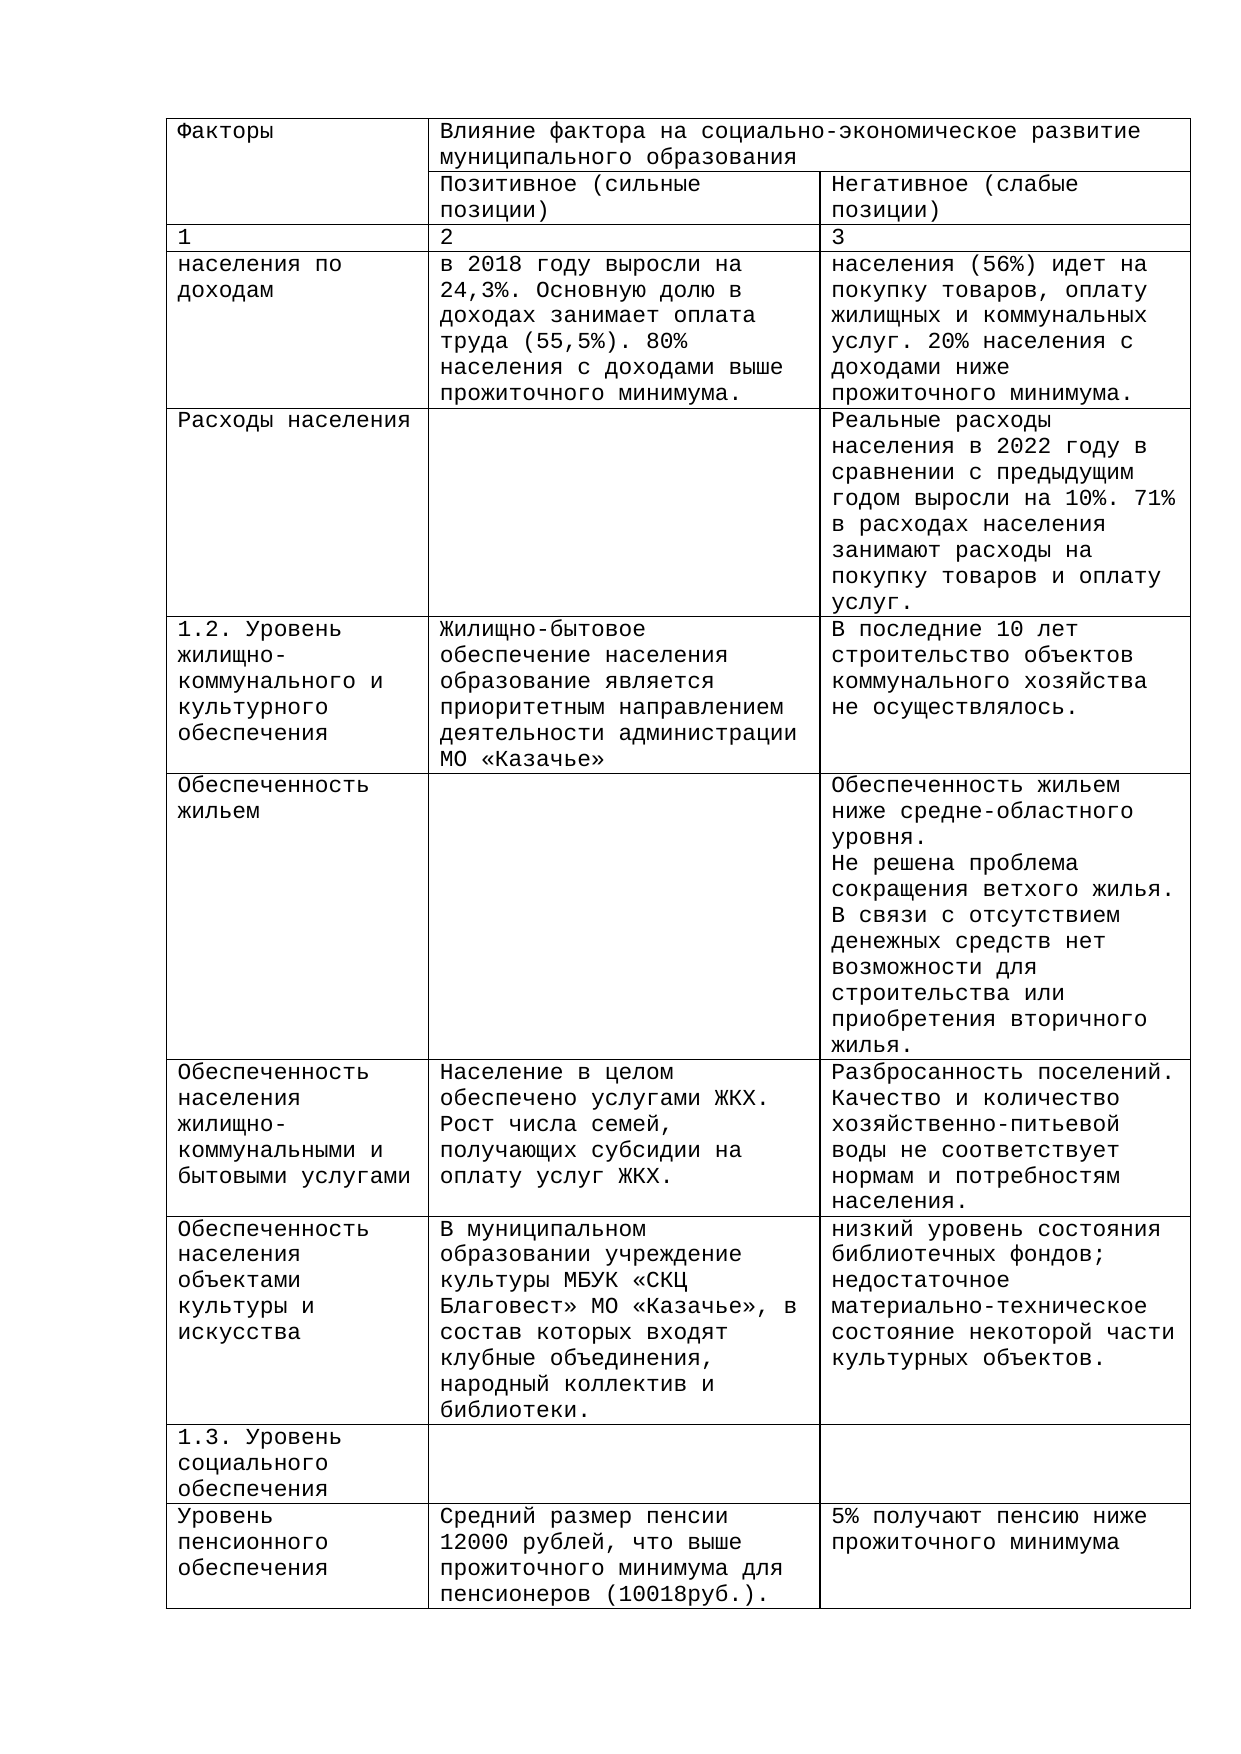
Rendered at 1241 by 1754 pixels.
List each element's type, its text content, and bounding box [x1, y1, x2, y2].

table_cell Реальные расходы населения в 2022 году в сравнении с предыдущим годом выросли на 10%. 71% в расходах населения занимают расходы на покупку товаров и оплату услуг. [821, 409, 1190, 616]
table_cell [821, 1425, 1190, 1503]
table_cell Обеспеченность населения объектами культуры и искусства [167, 1217, 428, 1424]
table_cell [429, 409, 819, 616]
table_cell Средний размер пенсии 12000 рублей, что выше прожиточного минимума для пенсионеров (10018руб.). [429, 1504, 819, 1608]
table_header Факторы [167, 119, 428, 224]
table_cell Жилищно-бытовое обеспечение населения образование является приоритетным направлением деятельности администрации МО «Казачье» [429, 617, 819, 773]
table_cell Население в целом обеспечено услугами ЖКХ. Рост числа семей, получающих субсидии на оплату услуг ЖКХ. [429, 1060, 819, 1216]
table_cell 1 [167, 225, 428, 251]
table_cell Обеспеченность населения жилищно-коммунальными и бытовыми услугами [167, 1060, 428, 1216]
table_cell Расходы населения [167, 409, 428, 616]
table_cell В последние 10 лет строительство объектов коммунального хозяйства не осуществлялось. [821, 617, 1190, 773]
table_cell 1.3. Уровень социального обеспечения [167, 1425, 428, 1503]
table_cell Распределение населения по доходам [167, 252, 428, 408]
table_cell Обеспеченность жильем [167, 774, 428, 1059]
table_cell Обеспеченность жильем ниже средне-областного уровня. Не решена проблема сокращения ветхого жилья. В связи с отсутствием денежных средств нет возможности для строительства или приобретения вторичного жилья. [821, 774, 1190, 1059]
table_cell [821, 252, 1190, 408]
table_cell Уровень пенсионного обеспечения [167, 1504, 428, 1608]
table_cell В муниципальном образовании учреждение культуры МБУК «СКЦ Благовест» МО «Казачье», в состав которых входят клубные объединения, народный коллектив и библиотеки. [429, 1217, 819, 1424]
table_cell [429, 1425, 819, 1503]
table_cell низкий уровень состояния библиотечных фондов; недостаточное материально-техническое состояние некоторой части культурных объектов. [821, 1217, 1190, 1424]
table_cell Негативное (слабые позиции) [821, 172, 1190, 224]
table_cell 2 [429, 225, 819, 251]
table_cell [429, 252, 819, 408]
table_cell Разбросанность поселений. Качество и количество хозяйственно-питьевой воды не соответствует нормам и потребностям населения. [821, 1060, 1190, 1216]
table_cell 1.2. Уровень жилищно-коммунального и культурного обеспечения [167, 617, 428, 773]
table_cell 5% получают пенсию ниже прожиточного минимума [821, 1504, 1190, 1608]
table_cell Позитивное (сильные позиции) [429, 172, 819, 224]
table_cell [429, 774, 819, 1059]
table_header Влияние фактора на социально-экономическое развитие муниципального образования [429, 119, 1190, 171]
table_cell 3 [821, 225, 1190, 251]
